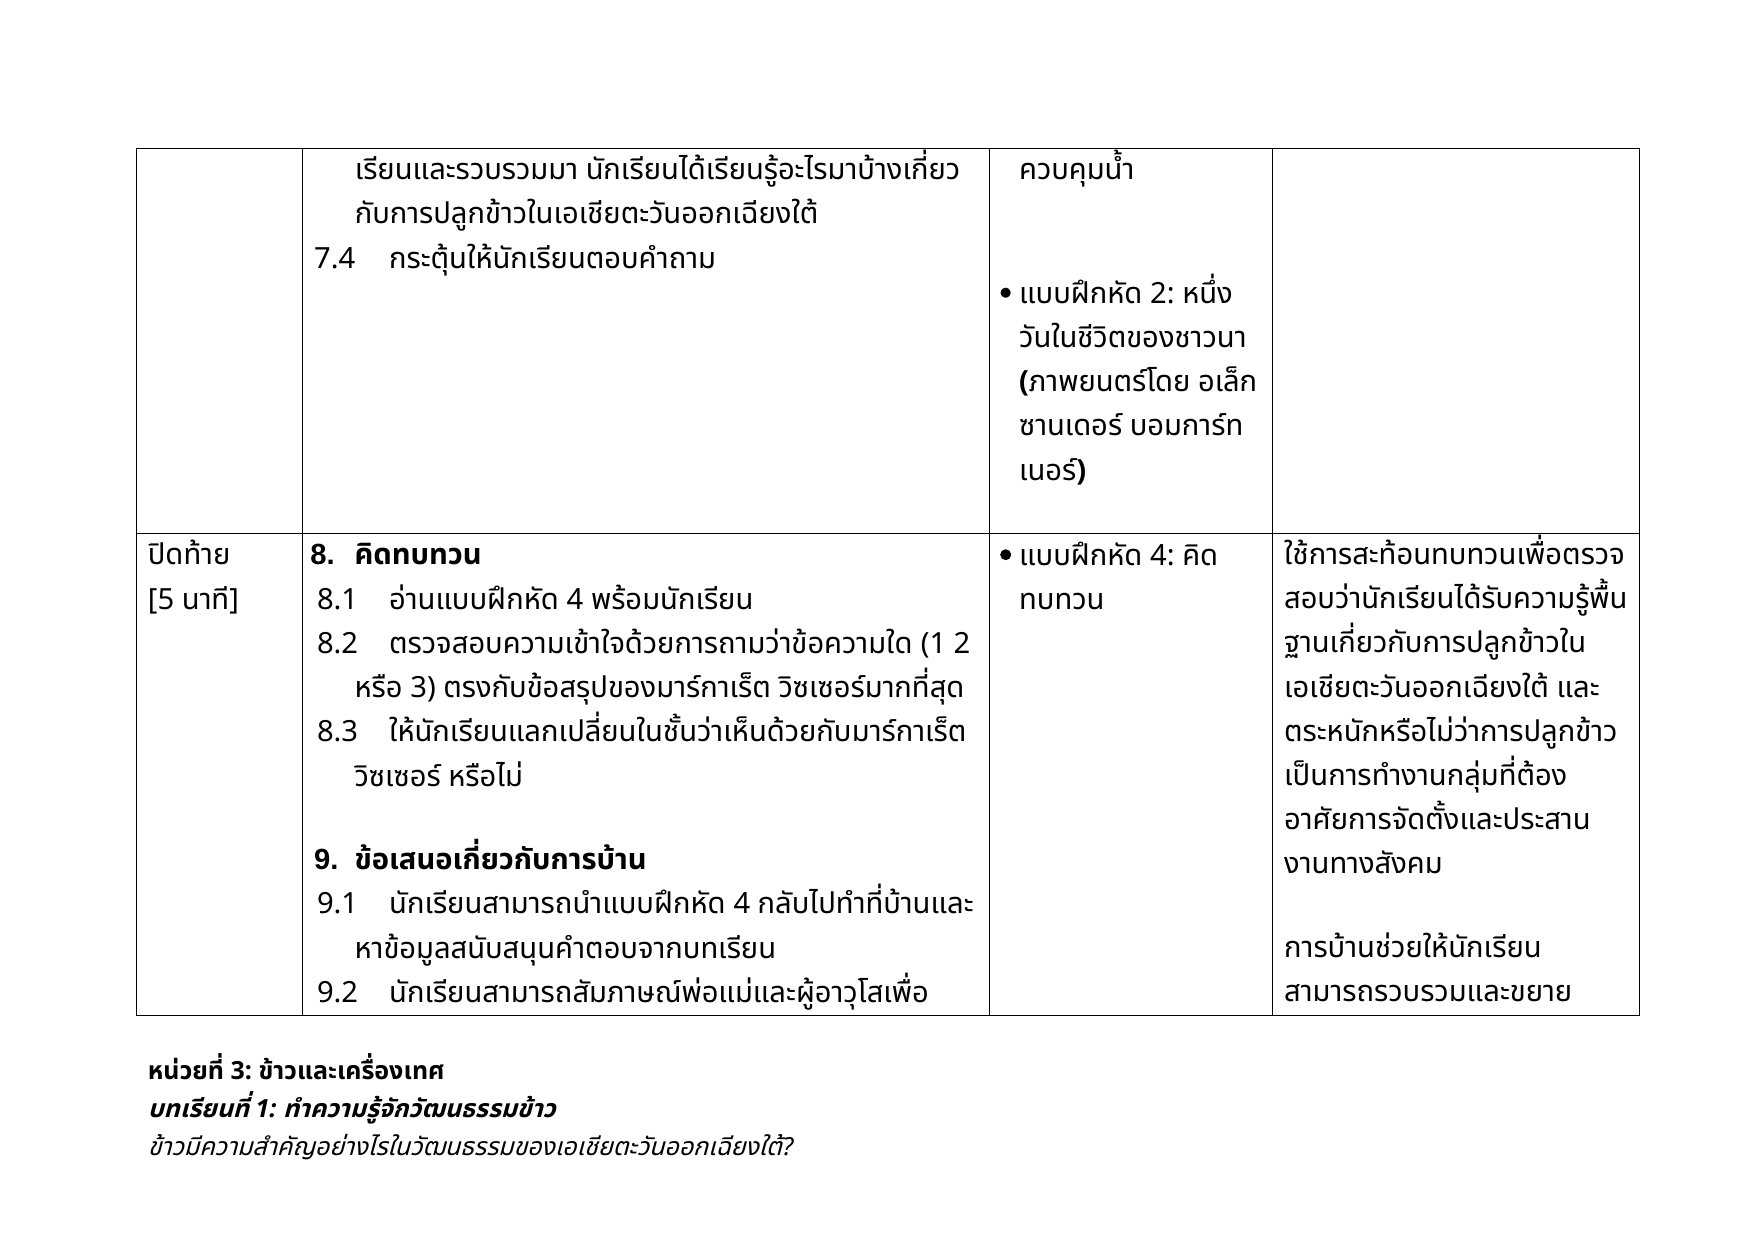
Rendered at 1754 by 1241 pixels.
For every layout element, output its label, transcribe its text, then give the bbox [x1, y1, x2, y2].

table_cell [303, 149, 989, 533]
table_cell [990, 149, 1272, 533]
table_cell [303, 534, 989, 1015]
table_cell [1273, 149, 1639, 533]
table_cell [990, 534, 1272, 1015]
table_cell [1273, 534, 1639, 1015]
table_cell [137, 149, 302, 533]
table_cell ปิดท้าย [5 นาที] [137, 534, 302, 1015]
